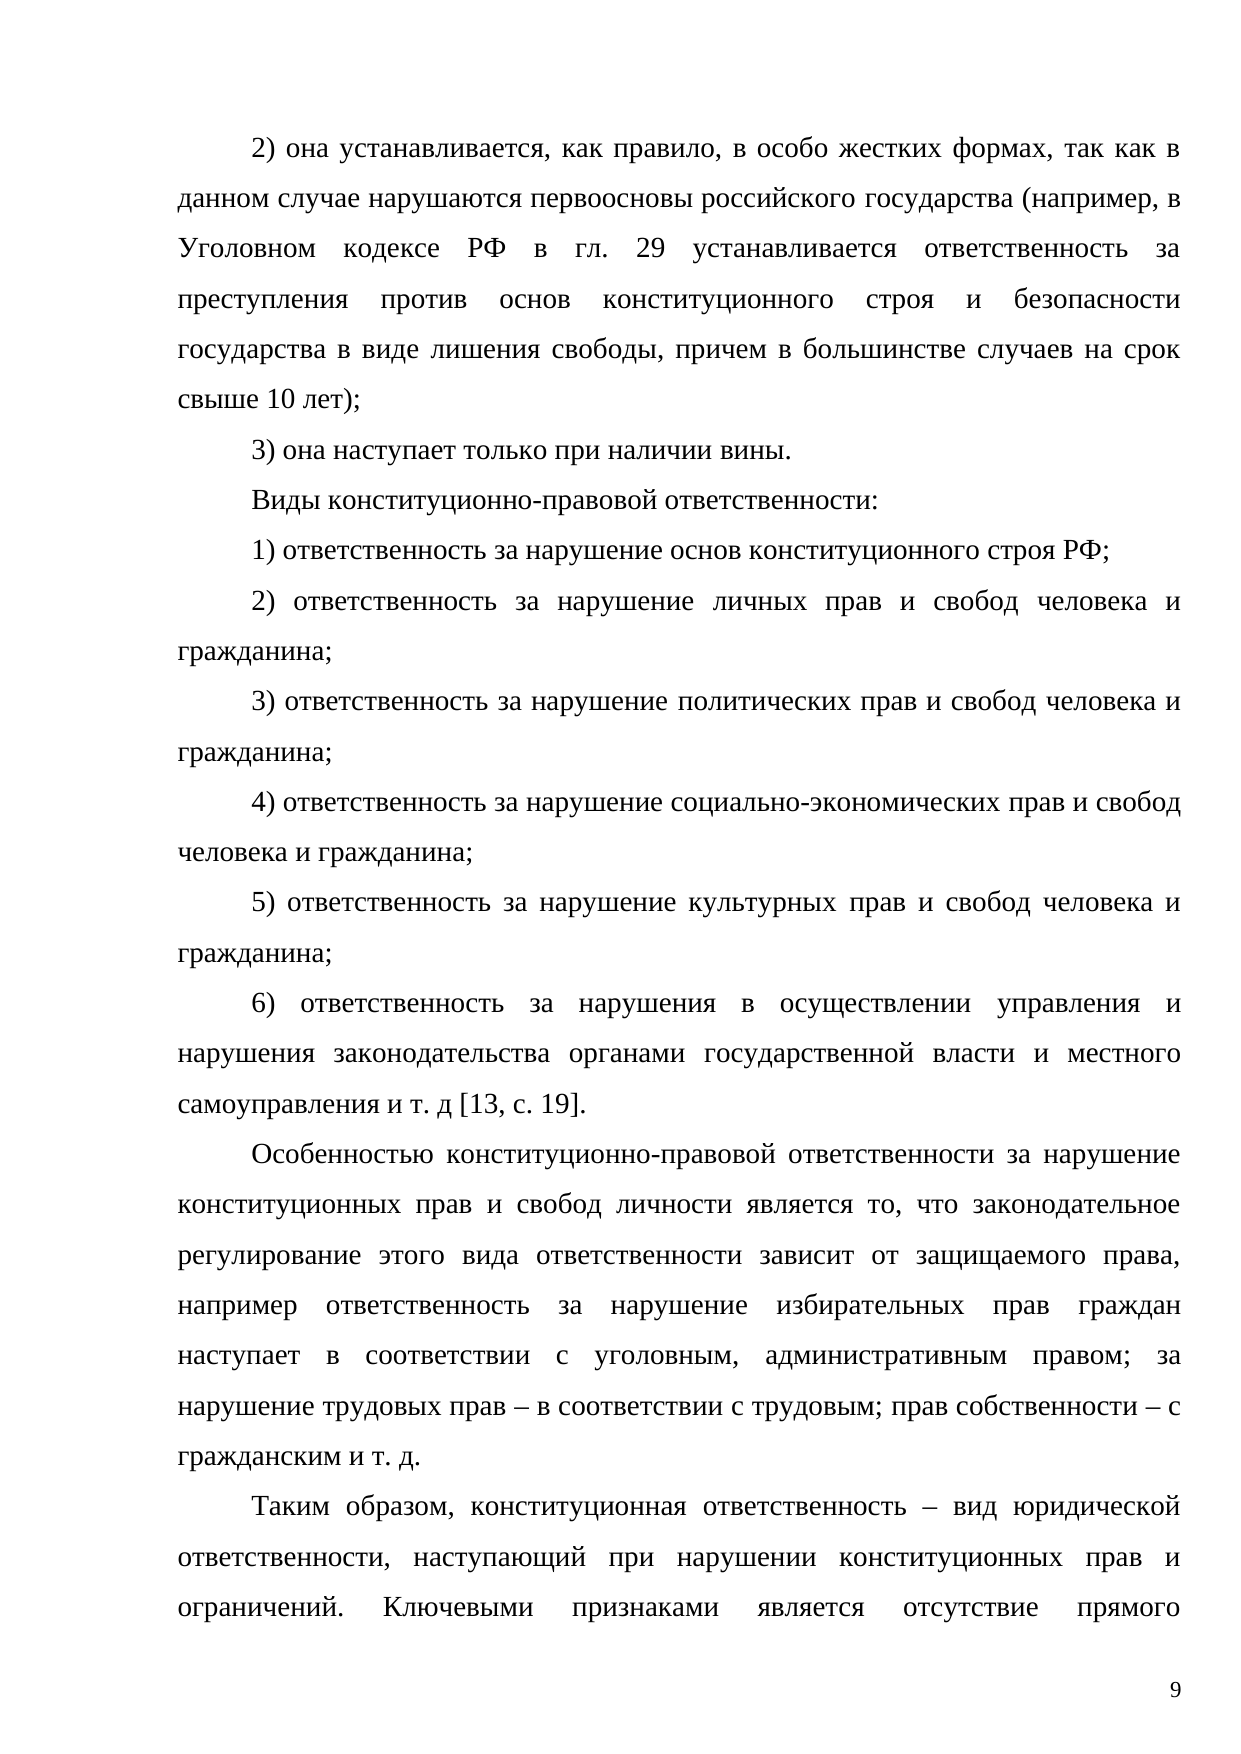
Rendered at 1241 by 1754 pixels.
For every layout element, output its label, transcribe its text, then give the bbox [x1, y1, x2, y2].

text 6) ответственность за нарушения в осуществлении управления и нарушения законодательства органами государственной власти и местного самоуправления и т. д [13, с. 19]. [177, 985, 1181, 1119]
text 2) ответственность за нарушение личных прав и свобод человека и гражданина; [177, 583, 1181, 667]
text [177, 1488, 1181, 1622]
text Особенностью конституционно-правовой ответственности за нарушение конституционных прав и свобод личности является то, что законодательное регулирование этого вида ответственности зависит от защищаемого права, например ответственность за нарушение избирательных прав граждан наступает в соответствии с уголовным, административным правом; за нарушение трудовых прав – в соответствии с трудовым; прав собственности – с гражданским и т. д. [177, 1136, 1181, 1472]
text 3) ответственность за нарушение политических прав и свобод человека и гражданина; [177, 683, 1181, 767]
text 5) ответственность за нарушение культурных прав и свобод человека и гражданина; [177, 884, 1181, 968]
text 1) ответственность за нарушение основ конституционного строя РФ; [177, 532, 1181, 566]
text 4) ответственность за нарушение социально-экономических прав и свобод человека и гражданина; [177, 784, 1181, 868]
text 2) она устанавливается, как правило, в особо жестких формах, так как в данном случае нарушаются первоосновы российского государства (например, в Уголовном кодексе РФ в гл. 29 устанавливается ответственность за преступления против основ конституционного строя и безопасности государства в виде лишения свободы, причем в большинстве случаев на срок свыше 10 лет); [177, 130, 1181, 415]
text 3) она наступает только при наличии вины. [177, 432, 1181, 465]
text Виды конституционно-правовой ответственности: [177, 482, 1181, 516]
